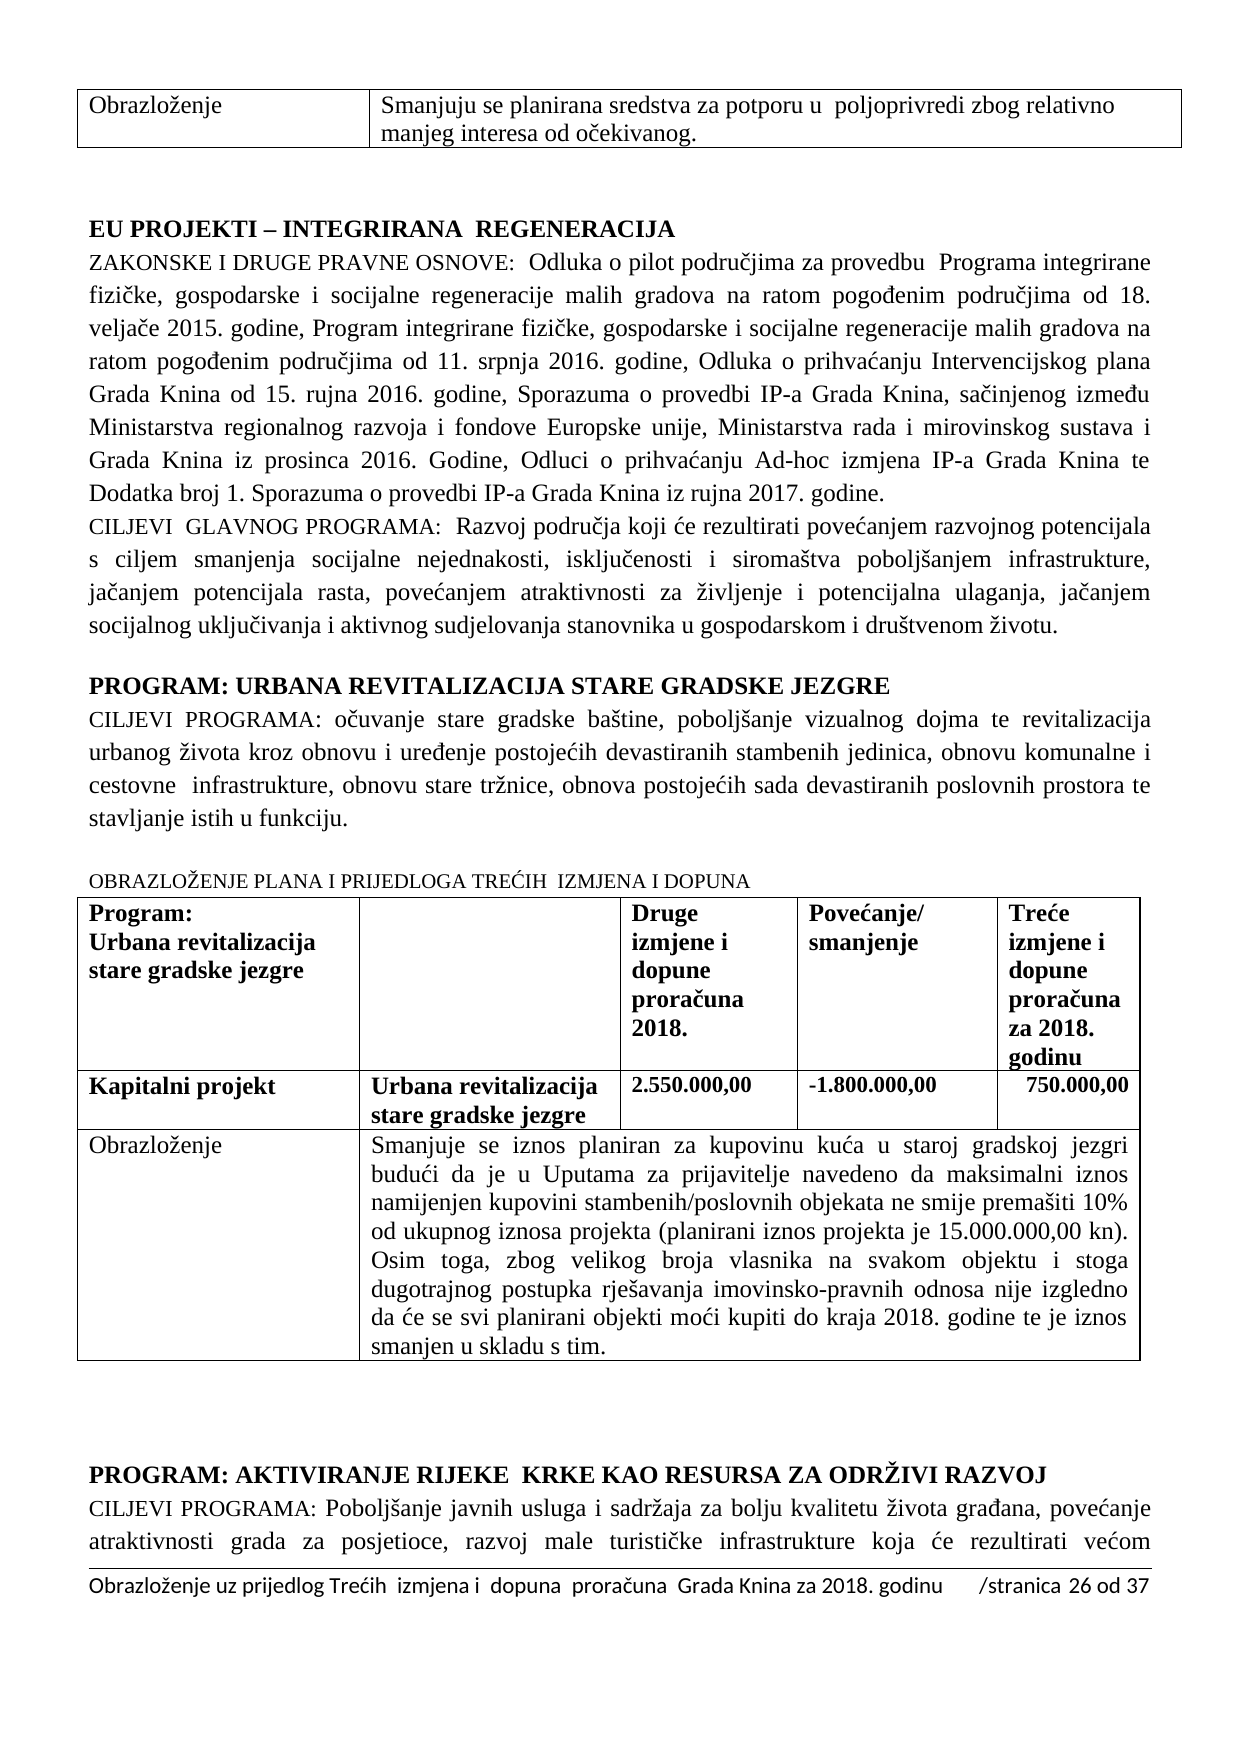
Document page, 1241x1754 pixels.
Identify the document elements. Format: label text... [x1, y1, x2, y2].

text EU PROJEKTI – INTEGRIRANA REGENERACIJA [89, 214, 1152, 243]
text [89, 1493, 1152, 1555]
table_cell Urbana revitalizacija stare gradske jezgre [360, 1071, 620, 1129]
table_cell Obrazloženje [78, 90, 369, 147]
table_cell 2.550.000,00 [621, 1071, 797, 1129]
table_cell Obrazloženje [78, 1130, 359, 1360]
table_header Druge izmjene i dopune proračuna 2018. [621, 898, 797, 1070]
table_header Povećanje/ smanjenje [798, 898, 997, 1070]
table_header Treće izmjene i dopune proračuna za 2018. godinu [998, 898, 1139, 1070]
text PROGRAM: AKTIVIRANJE RIJEKE KRKE KAO RESURSA ZA ODRŽIVI RAZVOJ [89, 1460, 1152, 1489]
text PROGRAM: URBANA REVITALIZACIJA STARE GRADSKE JEZGRE [89, 671, 1152, 700]
table_header Program: Urbana revitalizacija stare gradske jezgre [78, 898, 359, 1070]
table_cell Smanjuje se iznos planiran za kupovinu kuća u staroj gradskoj jezgri budući da je u Uputama za prijavitelje navedeno da maksimalni iznos namijenjen kupovini stambenih/poslovnih objekata ne smije premašiti 10% od ukupnog iznosa projekta (planirani iznos projekta je 15.000.000,00 kn). Osim toga, zbog velikog broja vlasnika na svakom objektu i stoga dugotrajnog postupka rješavanja imovinsko-pravnih odnosa nije izgledno da će se svi planirani objekti moći kupiti do kraja 2018. godine te je iznos smanjen u skladu s tim. [360, 1130, 1139, 1360]
table_cell 750.000,00 [998, 1071, 1139, 1129]
text OBRAZLOŽENJE PLANA I PRIJEDLOGA TREĆIH IZMJENA I DOPUNA [89, 869, 1152, 893]
table_cell Smanjuju se planirana sredstva za potporu u poljoprivredi zbog relativno manjeg interesa od očekivanog. [370, 90, 1181, 147]
text CILJEVI GLAVNOG PROGRAMA: Razvoj područja koji će rezultirati povećanjem razvojnog potencijala s ciljem smanjenja socijalne nejednakosti, isključenosti i siromaštva poboljšanjem infrastrukture, jačanjem potencijala rasta, povećanjem atraktivnosti za življenje i potencijalna ulaganja, jačanjem socijalnog uključivanja i aktivnog sudjelovanja stanovnika u gospodarskom i društvenom životu. [89, 511, 1152, 639]
text CILJEVI PROGRAMA: očuvanje stare gradske baštine, poboljšanje vizualnog dojma te revitalizacija urbanog života kroz obnovu i uređenje postojećih devastiranih stambenih jedinica, obnovu komunalne i cestovne infrastrukture, obnovu stare tržnice, obnova postojećih sada devastiranih poslovnih prostora te stavljanje istih u funkciju. [89, 704, 1152, 832]
text ZAKONSKE I DRUGE PRAVNE OSNOVE: Odluka o pilot područjima za provedbu Programa integrirane fizičke, gospodarske i socijalne regeneracije malih gradova na ratom pogođenim područjima od 18. veljače 2015. godine, Program integrirane fizičke, gospodarske i socijalne regeneracije malih gradova na ratom pogođenim područjima od 11. srpnja 2016. godine, Odluka o prihvaćanju Intervencijskog plana Grada Knina od 15. rujna 2016. godine, Sporazuma o provedbi IP-a Grada Knina, sačinjenog između Ministarstva regionalnog razvoja i fondove Europske unije, Ministarstva rada i mirovinskog sustava i Grada Knina iz prosinca 2016. Godine, Odluci o prihvaćanju Ad-hoc izmjena IP-a Grada Knina te Dodatka broj 1. Sporazuma o provedbi IP-a Grada Knina iz rujna 2017. godine. [89, 247, 1152, 507]
table_cell -1.800.000,00 [798, 1071, 997, 1129]
table_header [360, 898, 620, 1070]
table_cell Kapitalni projekt [78, 1071, 359, 1129]
